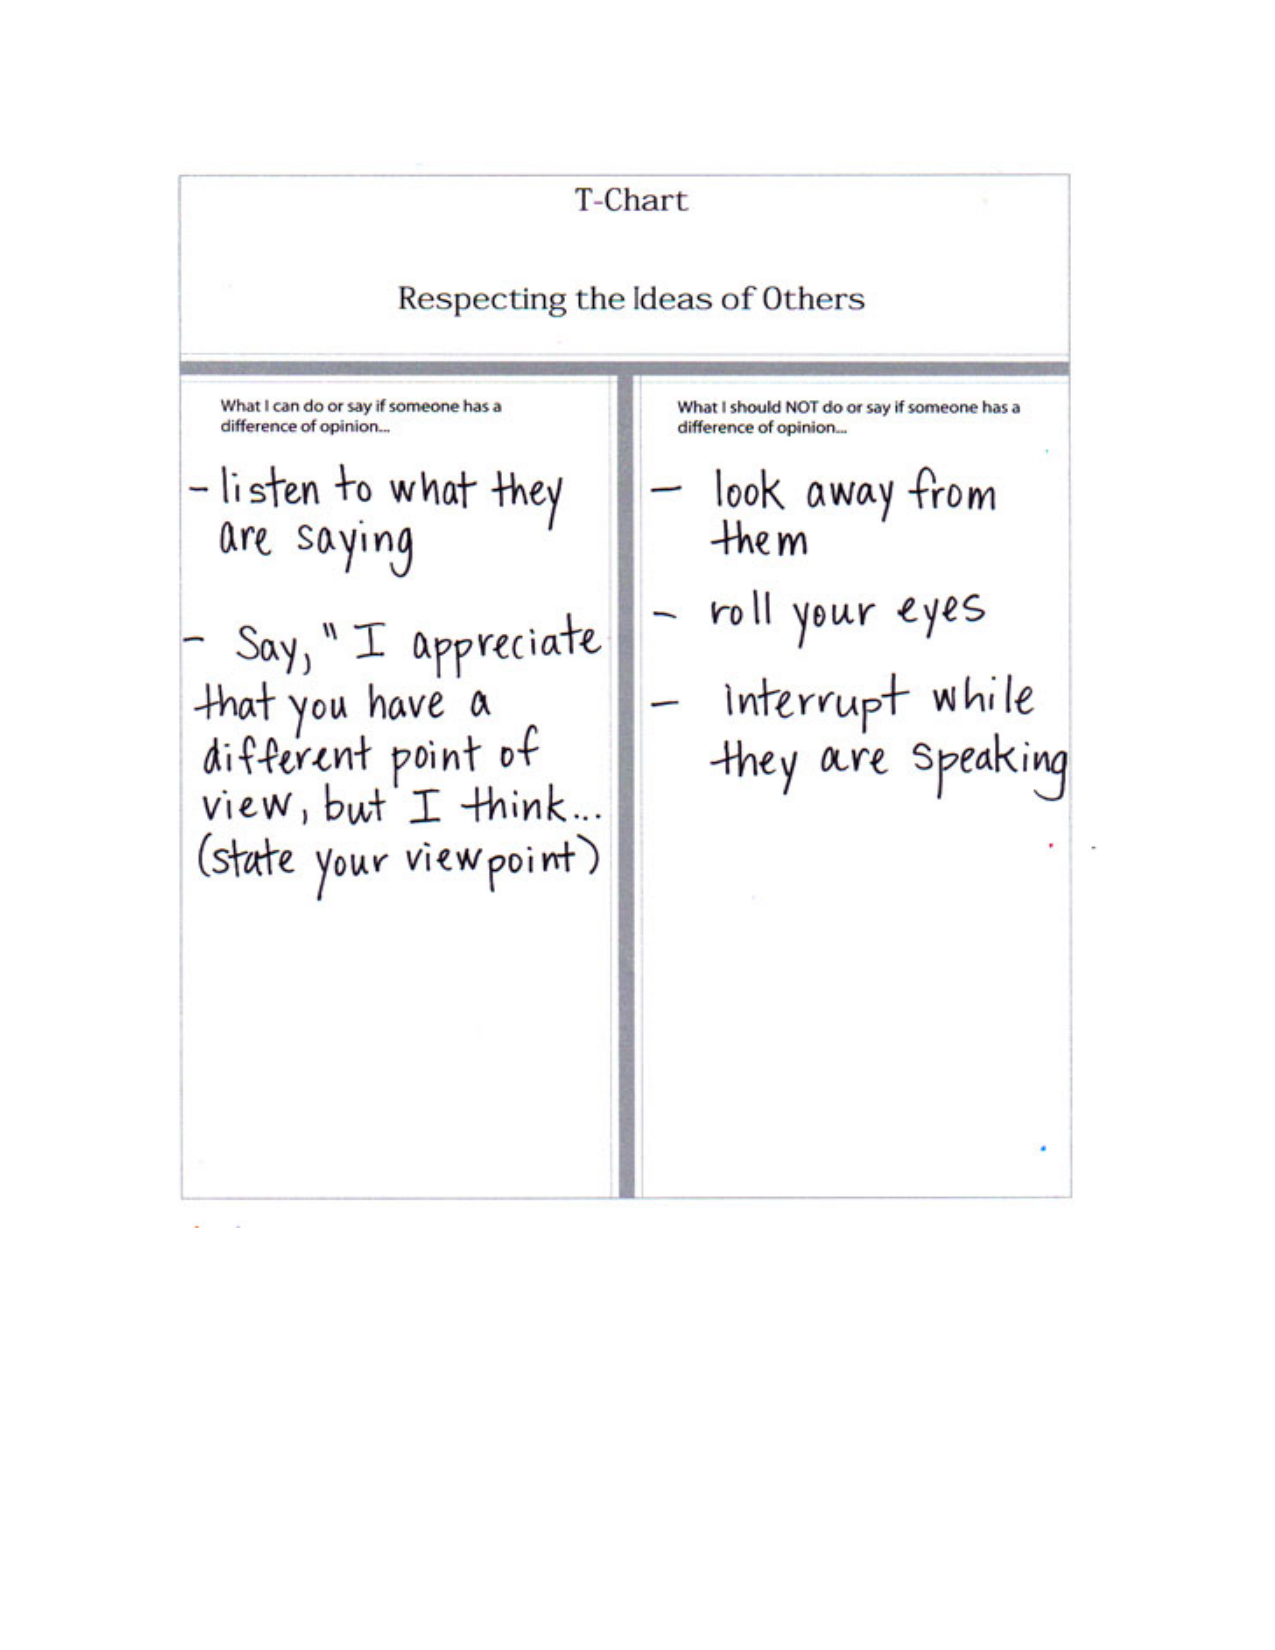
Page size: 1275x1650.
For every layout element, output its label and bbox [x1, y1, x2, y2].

picture [150, 150, 1099, 1228]
